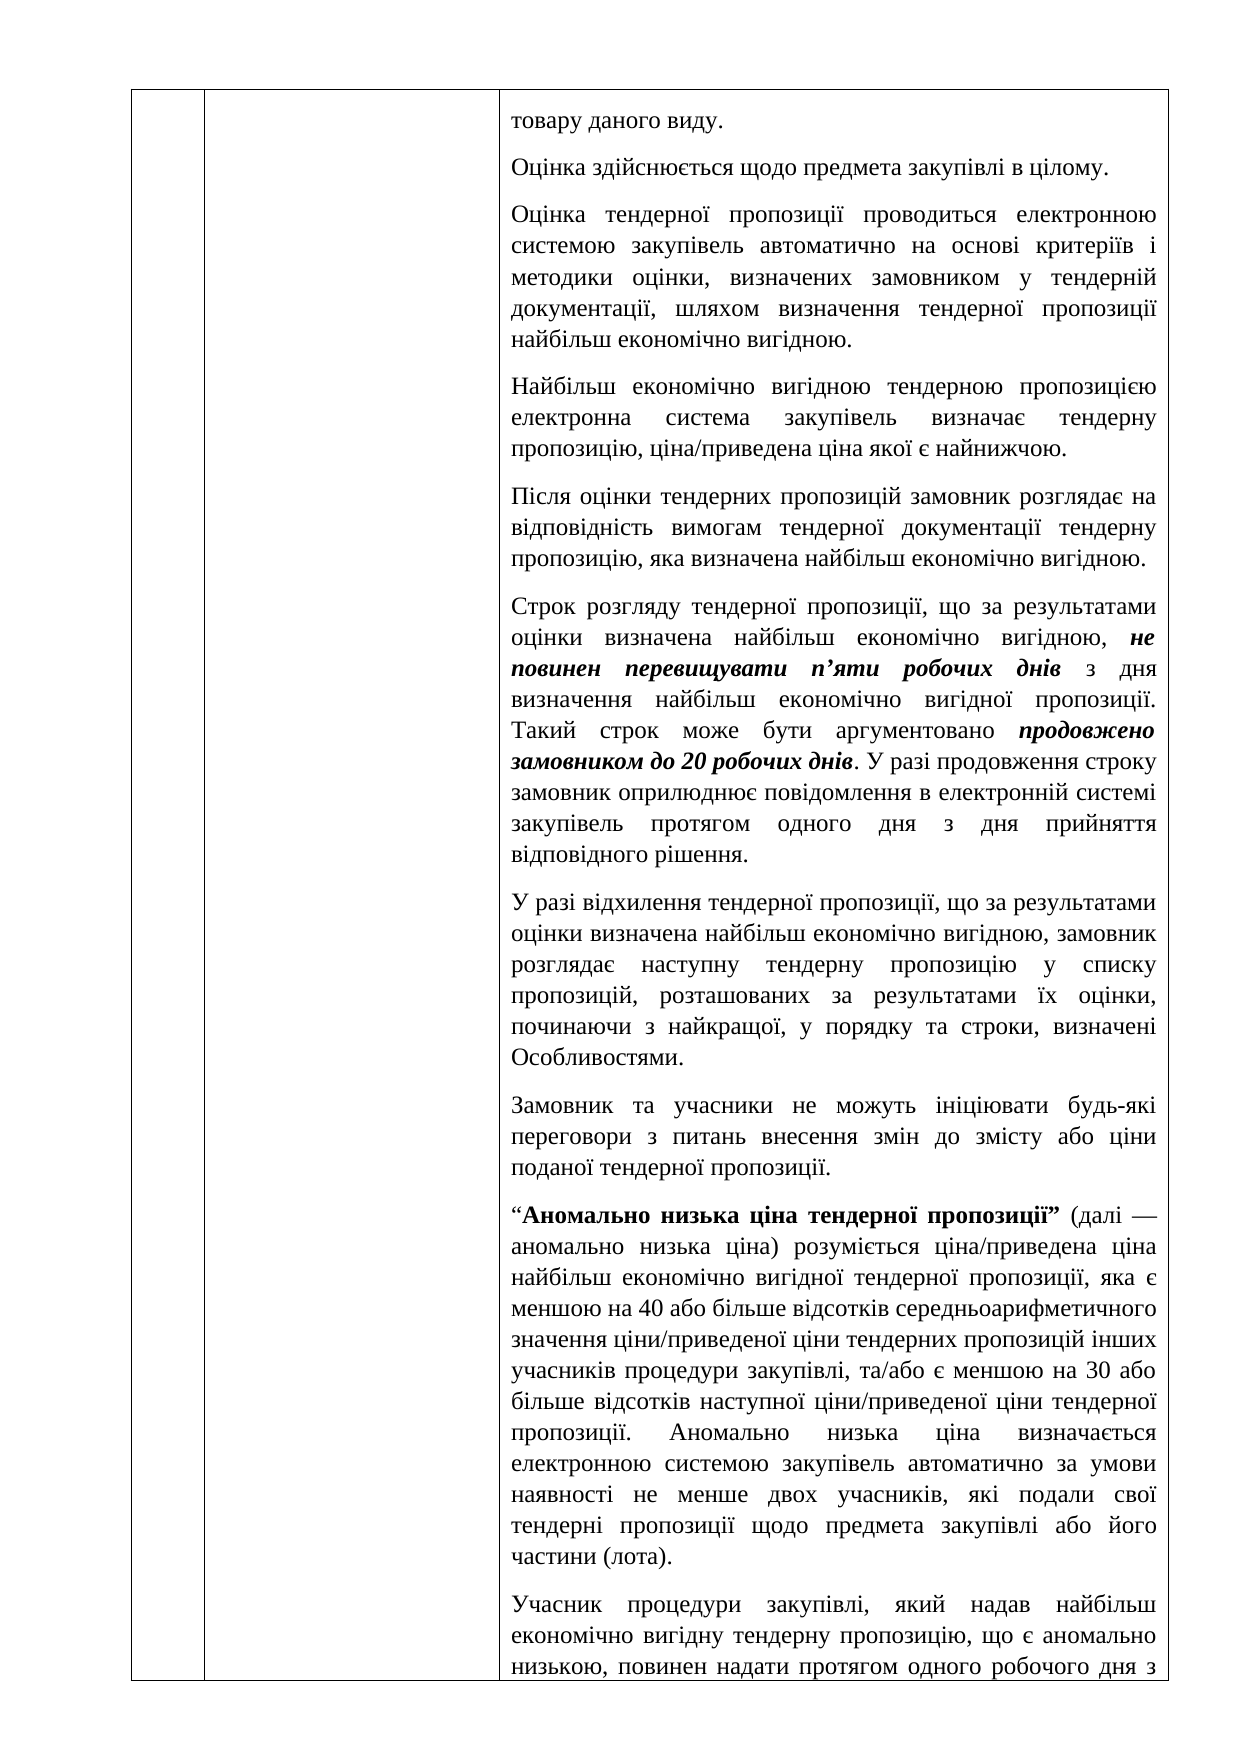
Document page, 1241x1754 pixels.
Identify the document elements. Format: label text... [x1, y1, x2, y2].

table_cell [205, 90, 499, 1680]
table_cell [500, 90, 1168, 1680]
table_cell 1 [132, 90, 204, 1680]
